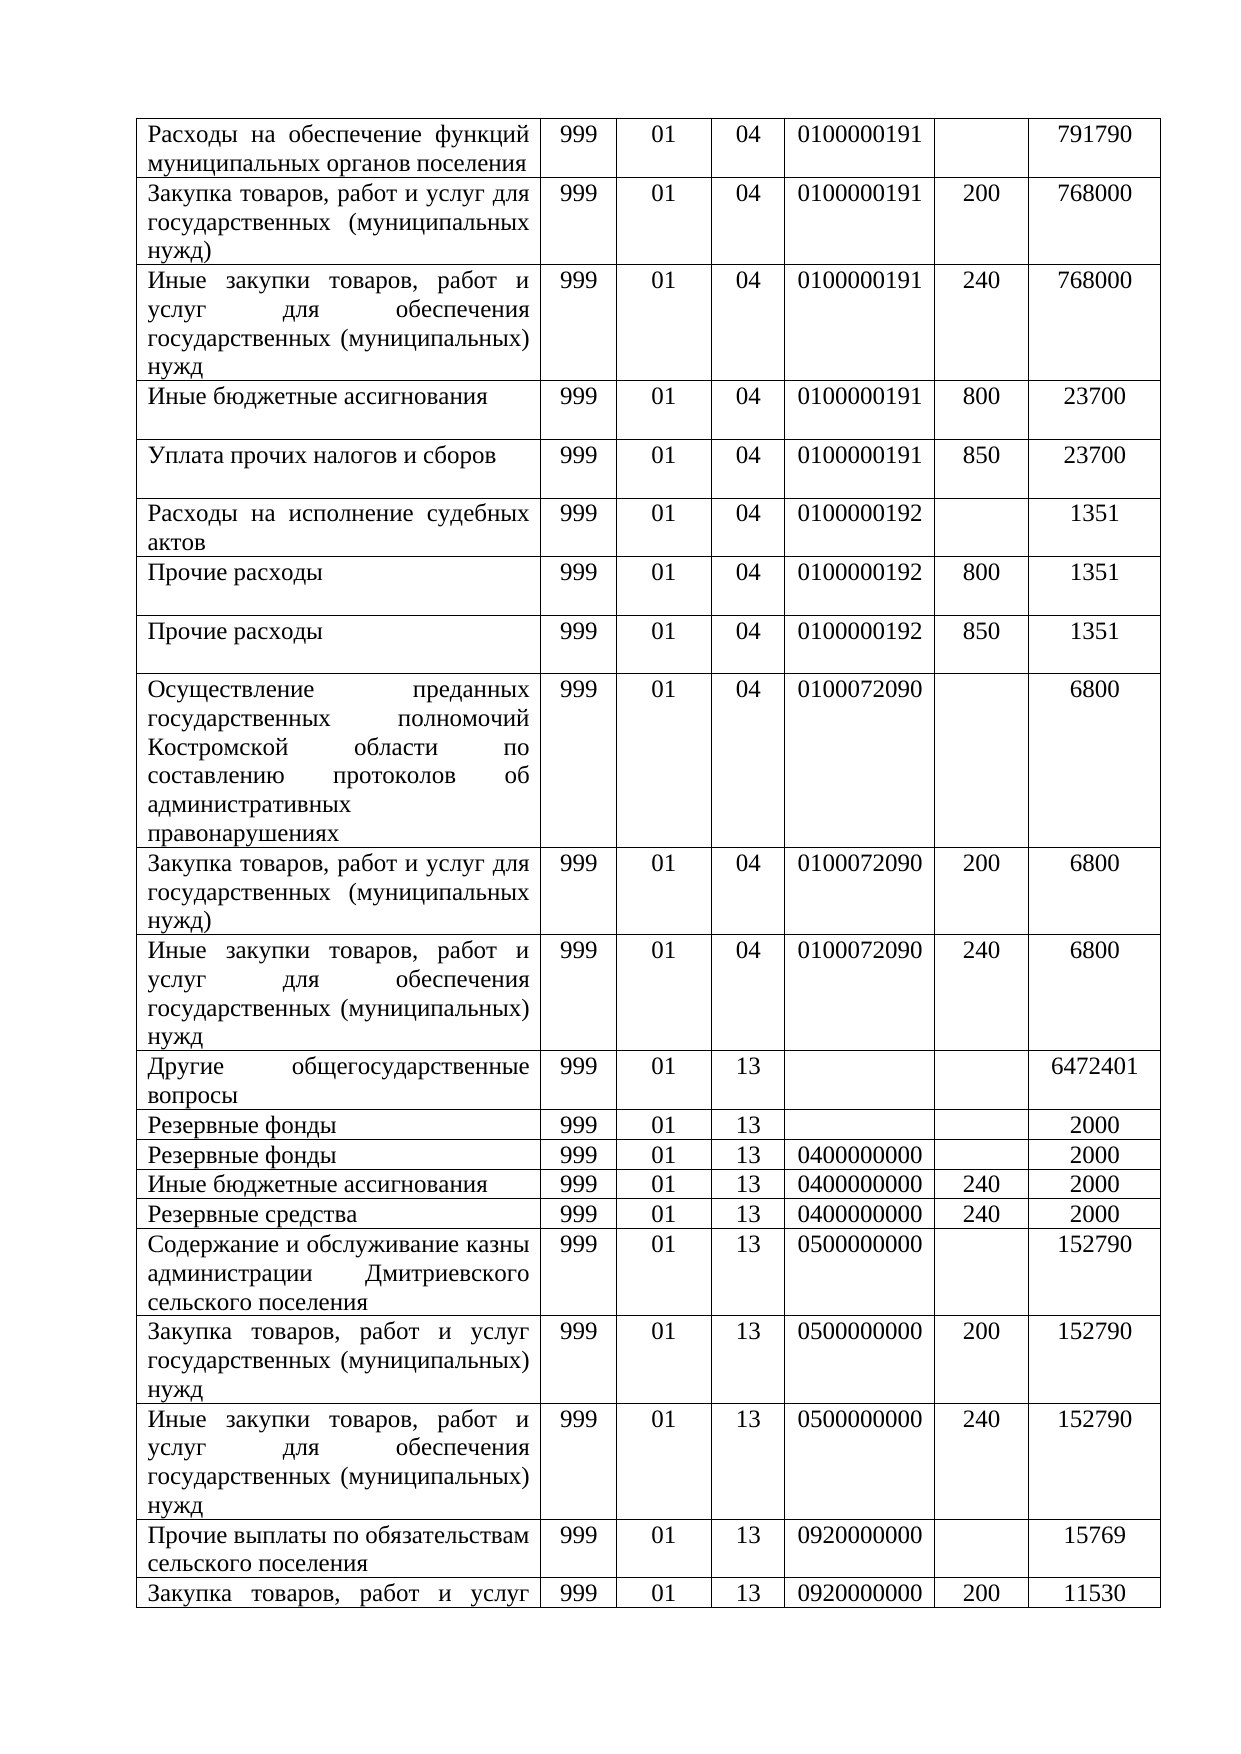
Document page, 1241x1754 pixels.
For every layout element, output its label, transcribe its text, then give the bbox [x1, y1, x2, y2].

table_cell Иные закупки товаров, работ и услуг для обеспечения государственных (муниципальных) нужд [137, 265, 540, 380]
table_cell 01 [617, 1199, 711, 1228]
table_cell 04 [712, 178, 784, 264]
table_cell 01 [617, 674, 711, 847]
table_cell 01 [617, 935, 711, 1050]
table_cell 15769 [1029, 1520, 1160, 1577]
table_cell 999 [541, 557, 616, 615]
table_cell Закупка товаров, работ и услуг для государственных (муниципальных нужд) [137, 848, 540, 934]
table_cell 999 [541, 616, 616, 673]
table_cell 04 [712, 440, 784, 497]
table_cell 2000 [1029, 1140, 1160, 1168]
table_cell 0100000191 [785, 265, 934, 380]
table_cell Иные бюджетные ассигнования [137, 1170, 540, 1198]
table_cell 999 [541, 1199, 616, 1228]
table_cell [785, 1051, 934, 1109]
table_cell 0920000000 [785, 1520, 934, 1577]
table_cell 768000 [1029, 265, 1160, 380]
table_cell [137, 1578, 540, 1607]
table_cell 999 [541, 848, 616, 934]
table_cell 999 [541, 1404, 616, 1519]
table_cell 01 [617, 381, 711, 439]
table_cell Иные бюджетные ассигнования [137, 381, 540, 439]
table_cell Иные закупки товаров, работ и услуг для обеспечения государственных (муниципальных) нужд [137, 1404, 540, 1519]
table_cell [935, 1520, 1028, 1577]
table_cell 999 [541, 1140, 616, 1168]
table_cell Резервные фонды [137, 1140, 540, 1168]
table_cell 01 [617, 1140, 711, 1168]
table_cell Осуществление преданных государственных полномочий Костромской области по составлению протоколов об административных правонарушениях [137, 674, 540, 847]
table_cell 152790 [1029, 1229, 1160, 1315]
table_cell 01 [617, 178, 711, 264]
table_cell Закупка товаров, работ и услуг для государственных (муниципальных нужд) [137, 178, 540, 264]
table_cell 23700 [1029, 440, 1160, 497]
table_cell 240 [935, 935, 1028, 1050]
table_cell 240 [935, 1170, 1028, 1198]
table_cell 6800 [1029, 848, 1160, 934]
table_cell 13 [712, 1404, 784, 1519]
table_cell 0500000000 [785, 1229, 934, 1315]
table_cell 0100072090 [785, 935, 934, 1050]
table_cell Резервные средства [137, 1199, 540, 1228]
table_cell [935, 1051, 1028, 1109]
table_cell 04 [712, 935, 784, 1050]
table_cell 11530 [1029, 1578, 1160, 1607]
table_cell 1351 [1029, 616, 1160, 673]
table_cell 6800 [1029, 674, 1160, 847]
table_cell 0100000192 [785, 616, 934, 673]
table_cell 13 [712, 1229, 784, 1315]
table_cell Содержание и обслуживание казны администрации Дмитриевского сельского поселения [137, 1229, 540, 1315]
table_cell Прочие расходы [137, 557, 540, 615]
table_cell 200 [935, 1316, 1028, 1403]
table_cell Закупка товаров, работ и услуг государственных (муниципальных) нужд [137, 1316, 540, 1403]
table_cell 1351 [1029, 557, 1160, 615]
table_cell 999 [541, 1520, 616, 1577]
table_cell 2000 [1029, 1110, 1160, 1139]
table_cell 0400000000 [785, 1199, 934, 1228]
table_cell 800 [935, 557, 1028, 615]
table_cell 13 [712, 1199, 784, 1228]
table_cell 04 [712, 557, 784, 615]
table_cell 152790 [1029, 1316, 1160, 1403]
table_cell 13 [712, 1520, 784, 1577]
table_cell 01 [617, 616, 711, 673]
table_cell 2000 [1029, 1170, 1160, 1198]
table_cell Прочие выплаты по обязательствам сельского поселения [137, 1520, 540, 1577]
table_cell 999 [541, 119, 616, 177]
table_cell 0100072090 [785, 674, 934, 847]
table_cell 999 [541, 1170, 616, 1198]
table_cell 13 [712, 1170, 784, 1198]
table_cell 04 [712, 119, 784, 177]
table_cell 200 [935, 1578, 1028, 1607]
table_cell [785, 1110, 934, 1139]
table_cell 999 [541, 265, 616, 380]
table_cell 01 [617, 119, 711, 177]
table_cell 240 [935, 1199, 1028, 1228]
table_cell 200 [935, 178, 1028, 264]
table_cell 2000 [1029, 1199, 1160, 1228]
table_cell 240 [935, 1404, 1028, 1519]
table_cell Другие общегосударственные вопросы [137, 1051, 540, 1109]
table_cell [935, 674, 1028, 847]
table_cell Уплата прочих налогов и сборов [137, 440, 540, 497]
table_cell 999 [541, 1229, 616, 1315]
table_cell [935, 1110, 1028, 1139]
table_cell 01 [617, 265, 711, 380]
table_cell 240 [935, 265, 1028, 380]
table_cell 01 [617, 1229, 711, 1315]
table_cell 0400000000 [785, 1170, 934, 1198]
table_cell [935, 499, 1028, 556]
table_cell 999 [541, 1110, 616, 1139]
table_cell 6472401 [1029, 1051, 1160, 1109]
table_cell 999 [541, 440, 616, 497]
table_cell 01 [617, 1170, 711, 1198]
table_cell 0400000000 [785, 1140, 934, 1168]
table_cell 791790 [1029, 119, 1160, 177]
table_cell 0100000191 [785, 178, 934, 264]
table_cell 152790 [1029, 1404, 1160, 1519]
table_cell 13 [712, 1110, 784, 1139]
table_cell 0500000000 [785, 1404, 934, 1519]
table_cell [935, 1229, 1028, 1315]
table_cell 850 [935, 440, 1028, 497]
table_cell 0100000191 [785, 119, 934, 177]
table_cell 0920000000 [785, 1578, 934, 1607]
table_cell 850 [935, 616, 1028, 673]
table_cell 04 [712, 616, 784, 673]
table_cell 999 [541, 935, 616, 1050]
table_cell 999 [541, 674, 616, 847]
table_cell 0100072090 [785, 848, 934, 934]
table_cell 01 [617, 440, 711, 497]
table_cell 23700 [1029, 381, 1160, 439]
table_cell Иные закупки товаров, работ и услуг для обеспечения государственных (муниципальных) нужд [137, 935, 540, 1050]
table_cell 768000 [1029, 178, 1160, 264]
table_cell 01 [617, 1404, 711, 1519]
table_cell 0500000000 [785, 1316, 934, 1403]
table_cell 13 [712, 1316, 784, 1403]
table_cell 04 [712, 674, 784, 847]
table_cell 01 [617, 1316, 711, 1403]
table_cell 13 [712, 1140, 784, 1168]
table_cell 999 [541, 178, 616, 264]
table_cell 999 [541, 1051, 616, 1109]
table_cell 04 [712, 499, 784, 556]
table_cell 04 [712, 848, 784, 934]
table_cell 0100000192 [785, 499, 934, 556]
table_cell 04 [712, 265, 784, 380]
table_cell 999 [541, 499, 616, 556]
table_cell 800 [935, 381, 1028, 439]
table_cell [935, 1140, 1028, 1168]
table_cell 01 [617, 1520, 711, 1577]
table_cell 01 [617, 499, 711, 556]
table_cell 13 [712, 1051, 784, 1109]
table_cell [935, 119, 1028, 177]
table_cell Расходы на обеспечение функций муниципальных органов поселения [137, 119, 540, 177]
table_cell 999 [541, 1578, 616, 1607]
table_cell 0100000192 [785, 557, 934, 615]
table_cell 200 [935, 848, 1028, 934]
table_cell Резервные фонды [137, 1110, 540, 1139]
table_cell 1351 [1029, 499, 1160, 556]
table_cell 01 [617, 1110, 711, 1139]
table_cell Расходы на исполнение судебных актов [137, 499, 540, 556]
table_cell Прочие расходы [137, 616, 540, 673]
table_cell 01 [617, 1051, 711, 1109]
table_cell 04 [712, 381, 784, 439]
table_cell 6800 [1029, 935, 1160, 1050]
table_cell 01 [617, 557, 711, 615]
table_cell 0100000191 [785, 440, 934, 497]
table_cell 999 [541, 1316, 616, 1403]
table_cell 0100000191 [785, 381, 934, 439]
table_cell 01 [617, 848, 711, 934]
table_cell 01 [617, 1578, 711, 1607]
table_cell 13 [712, 1578, 784, 1607]
table_cell 999 [541, 381, 616, 439]
